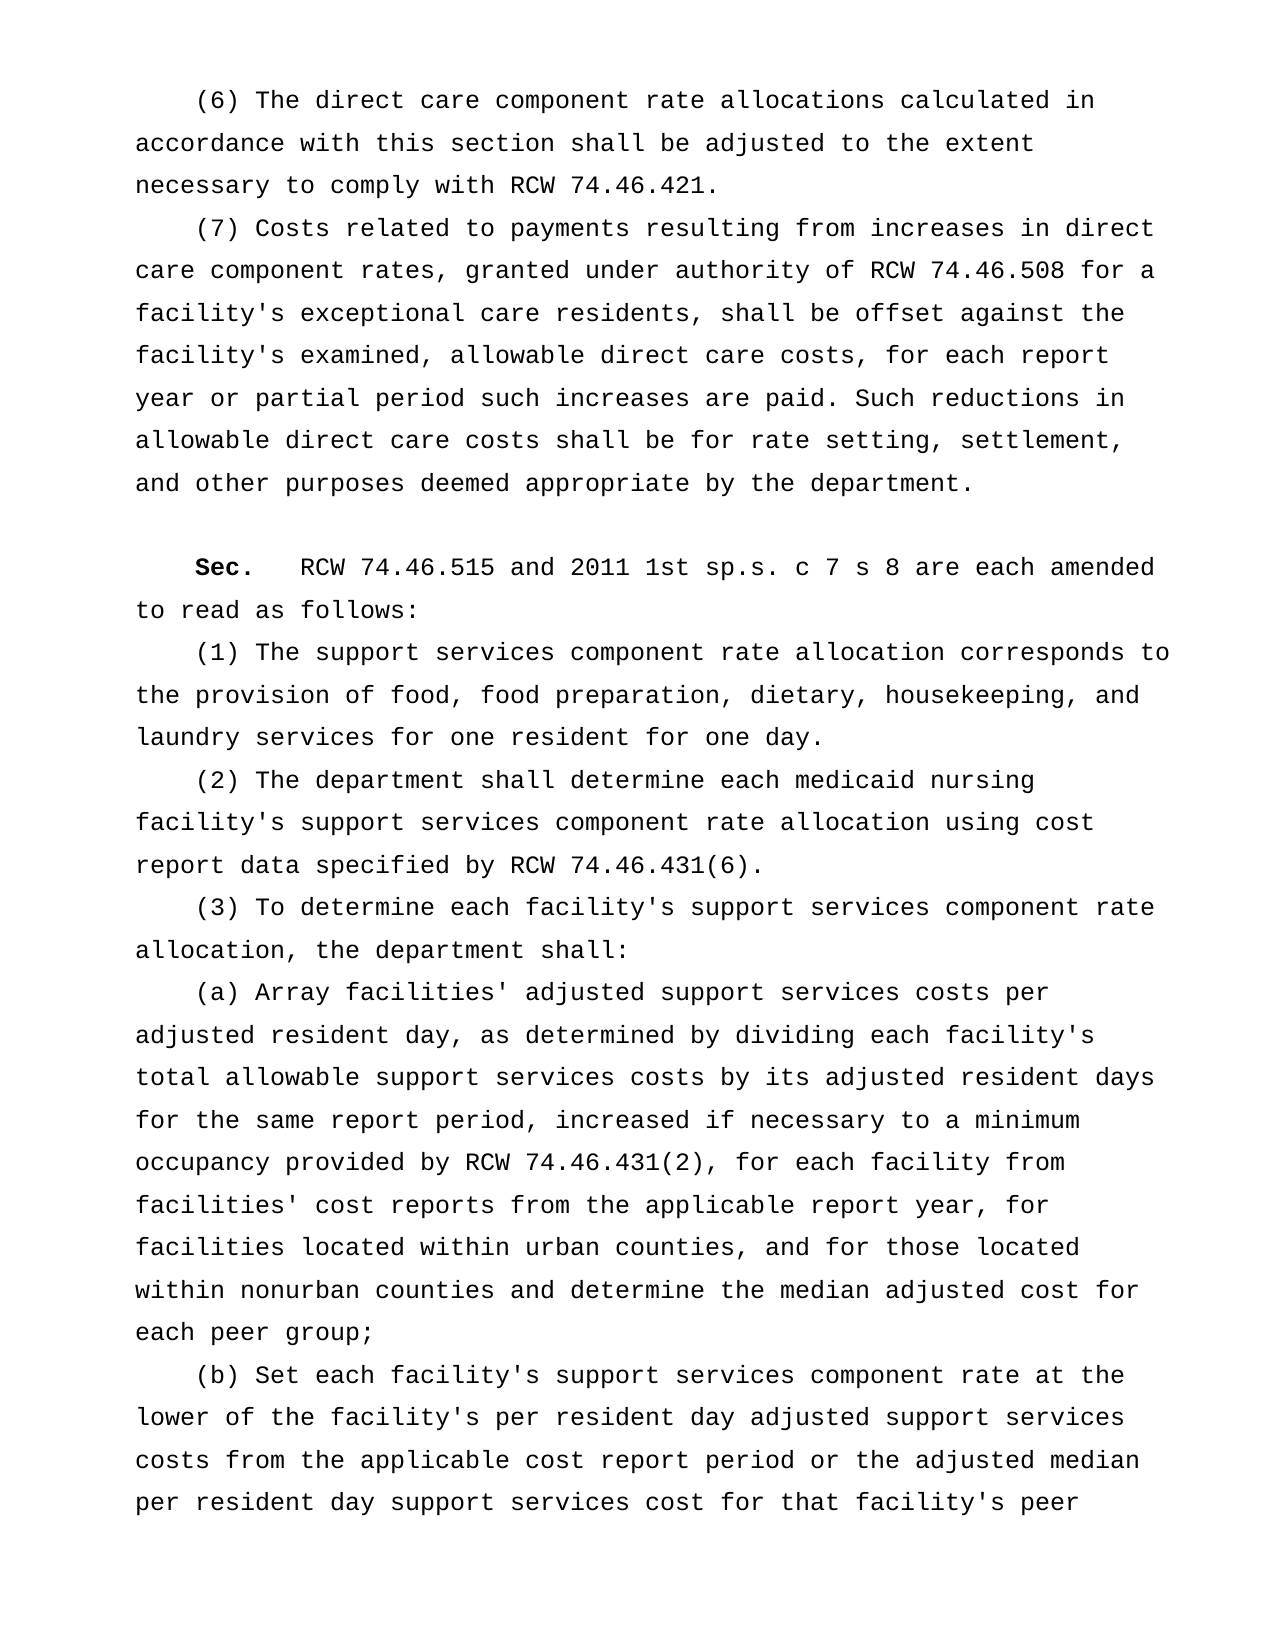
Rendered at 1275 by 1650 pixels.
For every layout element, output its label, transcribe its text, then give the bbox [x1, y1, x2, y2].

text (2) The department shall determine each medicaid nursing facility's support services component rate allocation using cost report data specified by RCW 74.46.431(6). [135, 754, 1170, 882]
text (1) The support services component rate allocation corresponds to the provision of food, food preparation, dietary, housekeeping, and laundry services for one resident for one day. [135, 627, 1170, 754]
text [135, 1349, 1170, 1519]
text (3) To determine each facility's support services component rate allocation, the department shall: [135, 882, 1170, 967]
text (a) Array facilities' adjusted support services costs per adjusted resident day, as determined by dividing each facility's total allowable support services costs by its adjusted resident days for the same report period, increased if necessary to a minimum occupancy provided by RCW 74.46.431(2), for each facility from facilities' cost reports from the applicable report year, for facilities located within urban counties, and for those located within nonurban counties and determine the median adjusted cost for each peer group; [135, 967, 1170, 1349]
text (7) Costs related to payments resulting from increases in direct care component rates, granted under authority of RCW 74.46.508 for a facility's exceptional care residents, shall be offset against the facility's examined, allowable direct care costs, for each report year or partial period such increases are paid. Such reductions in allowable direct care costs shall be for rate setting, settlement, and other purposes deemed appropriate by the department. [135, 202, 1170, 500]
text (6) The direct care component rate allocations calculated in accordance with this section shall be adjusted to the extent necessary to comply with RCW 74.46.421. [135, 75, 1170, 202]
text Sec. RCW 74.46.515 and 2011 1st sp.s. c 7 s 8 are each amended to read as follows: [135, 542, 1170, 627]
